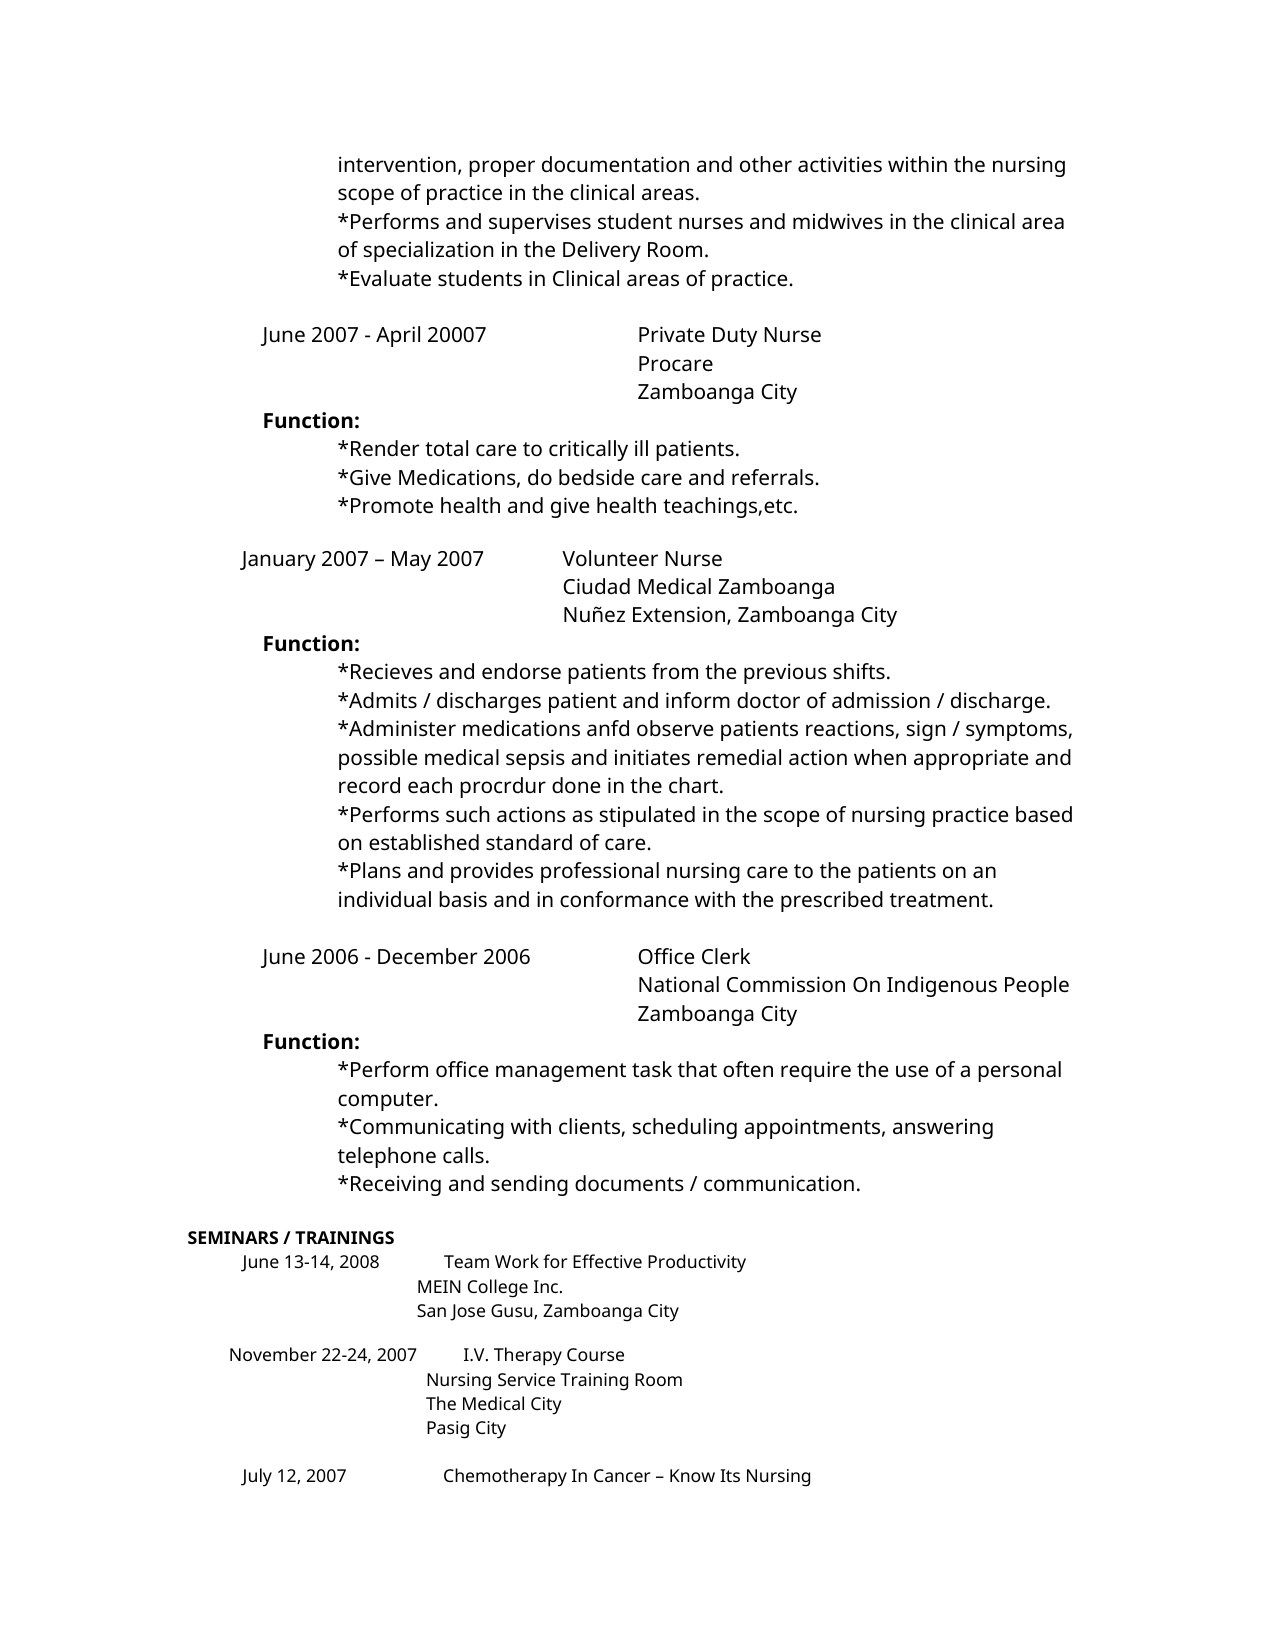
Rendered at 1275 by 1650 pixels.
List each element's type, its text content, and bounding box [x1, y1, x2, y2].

text July 12, 2007 Chemotherapy In Cancer – Know Its Nursing [187, 1464, 1087, 1488]
text June 2007 - April 20007 Private Duty Nurse [187, 321, 1087, 349]
text Zamboanga City [187, 999, 1087, 1027]
text Pasig City [187, 1415, 1087, 1439]
text *Administer medications anfd observe patients reactions, sign / symptoms, possible medical sepsis and initiates remedial action when appropriate and record each procrdur done in the chart. [337, 714, 1087, 800]
text *Evaluate students in Clinical areas of practice. [187, 264, 1087, 292]
text MEIN College Inc. [187, 1274, 1087, 1298]
text Function: [187, 629, 1087, 657]
text Function: [187, 406, 1087, 434]
text National Commission On Indigenous People [187, 970, 1087, 999]
text June 2006 - December 2006 Office Clerk [187, 942, 1087, 970]
text Function: [187, 1027, 1087, 1056]
text June 13-14, 2008 Team Work for Effective Productivity [187, 1250, 1087, 1274]
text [337, 150, 1087, 207]
text Zamboanga City [187, 377, 1087, 406]
text SEMINARS / TRAININGS [187, 1226, 1087, 1250]
text *Promote health and give health teachings,etc. [187, 491, 1087, 520]
text *Recieves and endorse patients from the previous shifts. [187, 657, 1087, 686]
text January 2007 – May 2007 Volunteer Nurse [187, 544, 1087, 572]
text *Render total care to critically ill patients. [187, 434, 1087, 463]
text *Performs and supervises student nurses and midwives in the clinical area of specialization in the Delivery Room. [337, 207, 1087, 264]
text The Medical City [187, 1391, 1087, 1415]
text November 22-24, 2007 I.V. Therapy Course [187, 1343, 1087, 1367]
text Ciudad Medical Zamboanga [187, 572, 1087, 601]
text Nursing Service Training Room [187, 1367, 1087, 1391]
text *Give Medications, do bedside care and referrals. [187, 463, 1087, 491]
text *Admits / discharges patient and inform doctor of admission / discharge. [187, 686, 1087, 714]
text *Communicating with clients, scheduling appointments, answering telephone calls. [337, 1112, 1087, 1169]
text *Plans and provides professional nursing care to the patients on an individual basis and in conformance with the prescribed treatment. [337, 857, 1087, 913]
text *Performs such actions as stipulated in the scope of nursing practice based on established standard of care. [337, 800, 1087, 857]
text Nuñez Extension, Zamboanga City [187, 601, 1087, 629]
text Procare [187, 349, 1087, 377]
text *Receiving and sending documents / communication. [337, 1169, 1087, 1198]
text San Jose Gusu, Zamboanga City [187, 1298, 1087, 1322]
text *Perform office management task that often require the use of a personal computer. [337, 1056, 1087, 1112]
